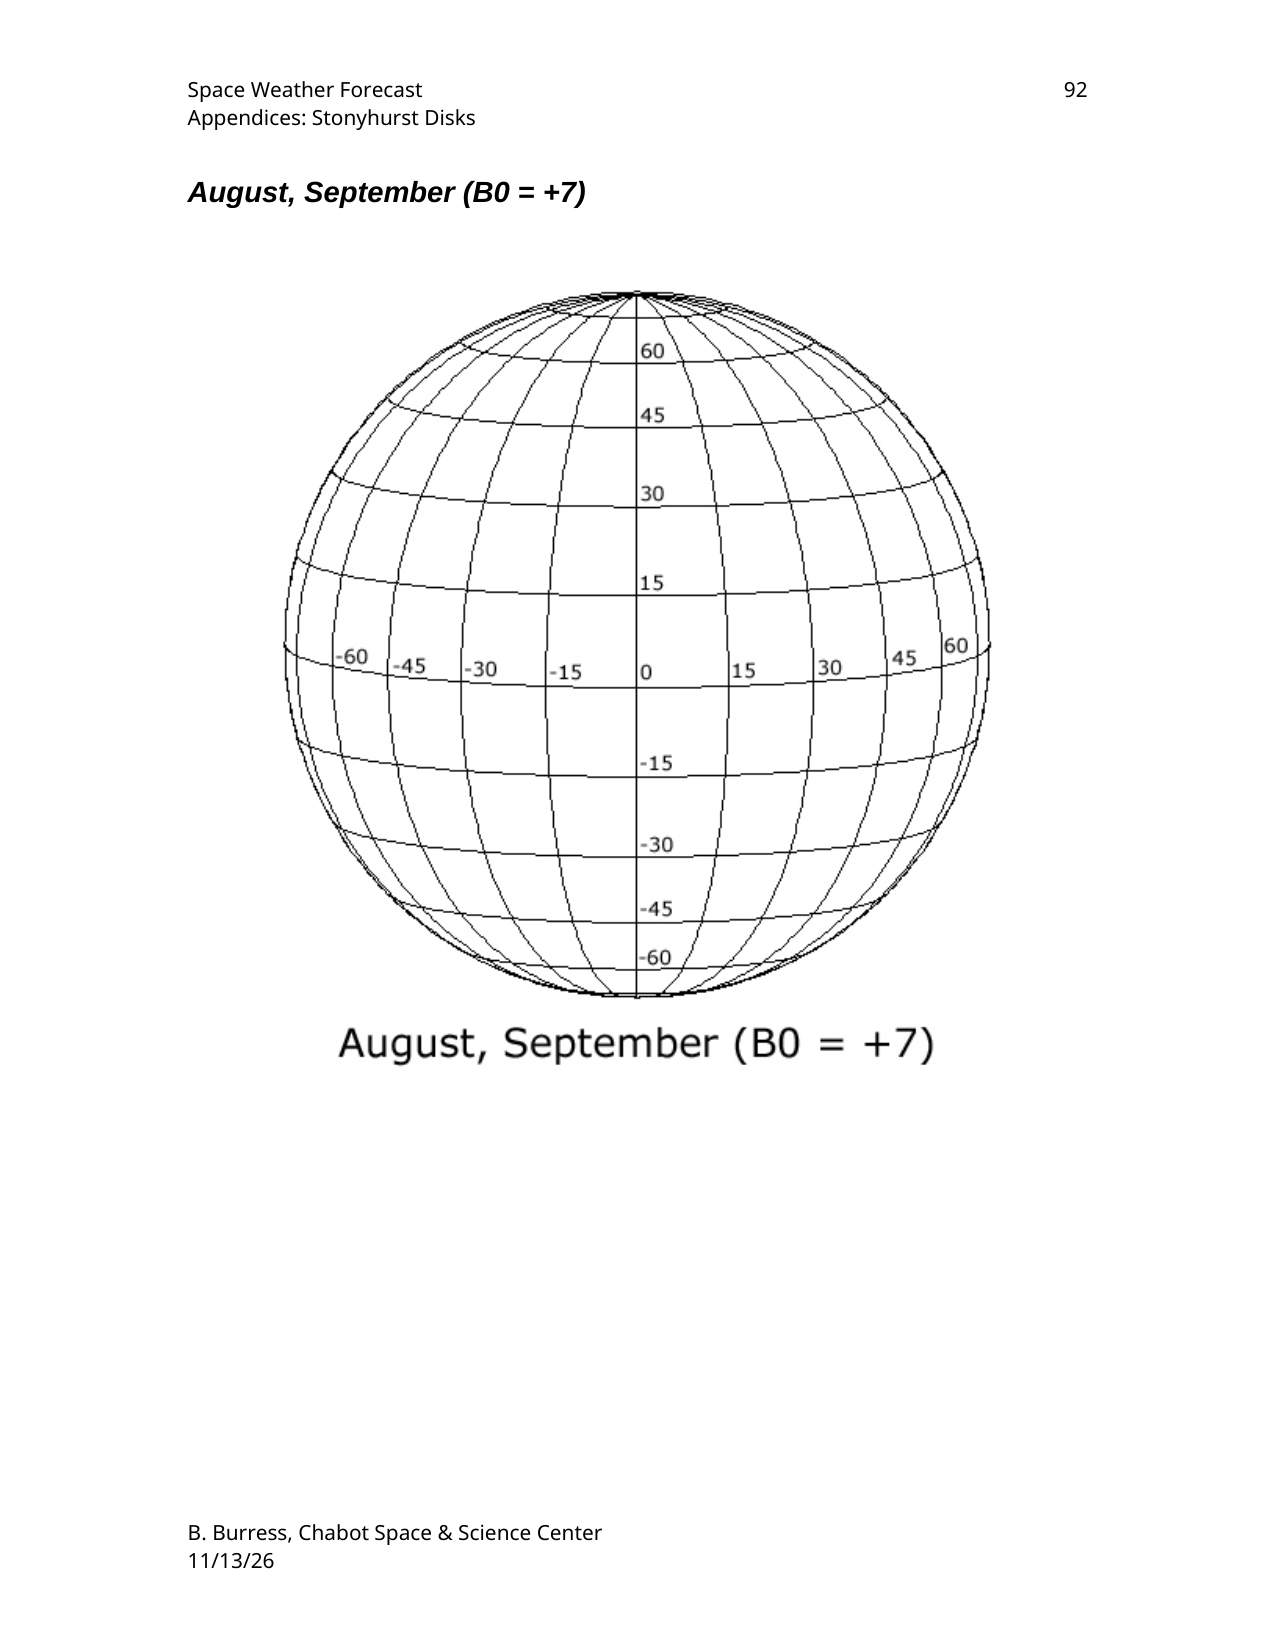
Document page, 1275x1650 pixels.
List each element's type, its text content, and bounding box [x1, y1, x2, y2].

picture [207, 214, 1068, 1076]
subtitle August, September (B0 = +7) [187, 175, 1087, 208]
